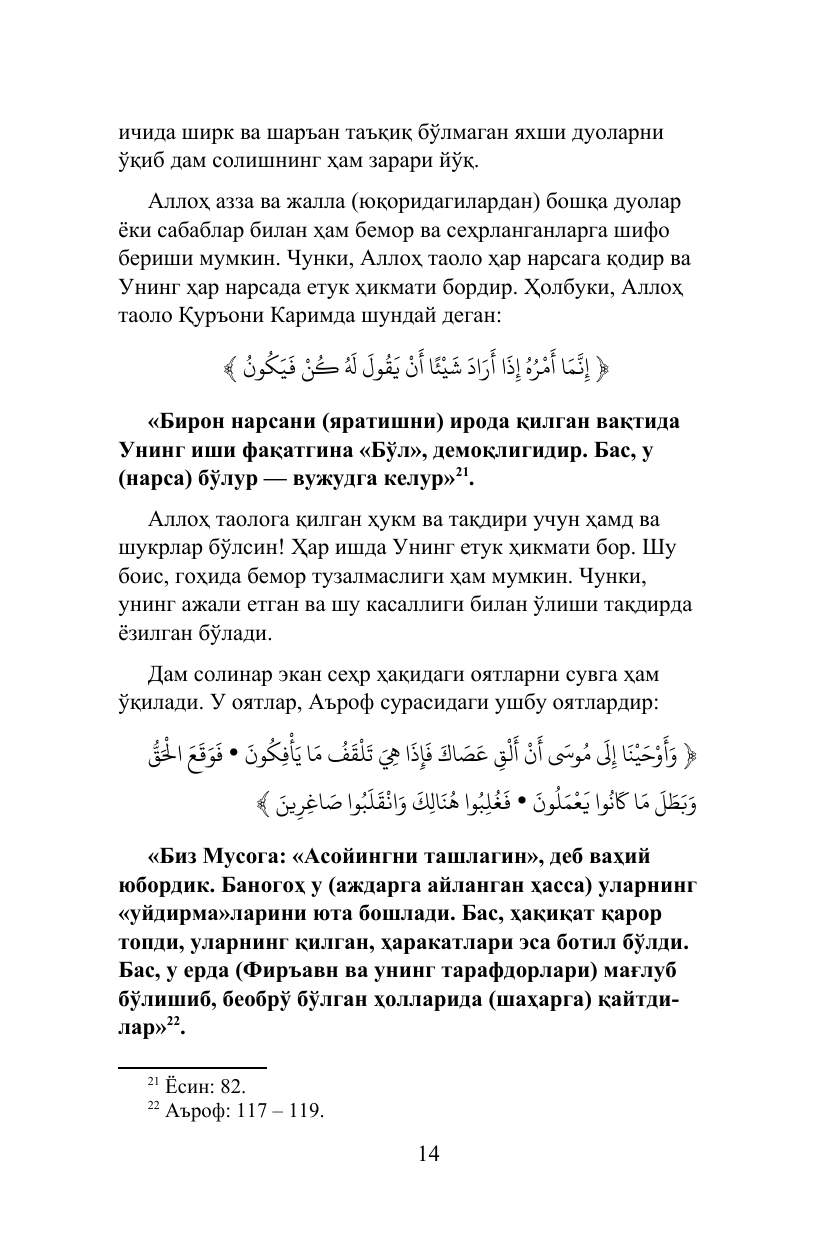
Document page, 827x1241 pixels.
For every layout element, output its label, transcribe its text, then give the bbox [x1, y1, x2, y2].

text Аллоҳ азза ва жалла (юқоридагилардан) бошқа дуолар ёки сабаблар билан ҳам бемор ва сеҳрланганларга шифо бериши мумкин. Чунки, Аллоҳ таоло ҳар нарсага қодир ва Унинг ҳар нарсада етук ҳикмати бордир. Ҳолбуки, Аллоҳ таоло Қуръони Каримда шундай деган: [118, 187, 709, 328]
text Дам солинар экан сеҳр ҳақидаги оятларни сувга ҳам ўқилади. У оятлар, Аъроф сурасидаги ушбу оятлардир: [118, 660, 709, 714]
subtitle «Бирон нарсани (яратишни) ирода қилган вақтида Унинг иши фақатгина «Бўл», демоқлигидир. Бас, у (нарса) бўлур — вужудга келур». [118, 407, 709, 490]
text Аллоҳ таолога қилган ҳукм ва тақдири учун ҳамд ва шукрлар бўлсин! Ҳар ишда Унинг етук ҳикмати бор. Шу боис, гоҳида бемор тузалмаслиги ҳам мумкин. Чунки, унинг ажали етган ва шу касаллиги билан ўлиши тақдирда ёзилган бўлади. [118, 505, 709, 645]
subtitle «Биз Мусога: «Асойингни ташлагин», деб ваҳий юбордик. Баногоҳ у (аждарга айланган ҳасса) уларнинг «уйдирма»ларини юта бошлади. Бас, ҳақиқат қарор топди, уларнинг қилган, ҳаракатлари эса ботил бўлди. Бас, у ерда (Фиръавн ва унинг тарафдорлари) мағлуб бўлишиб, беобрў бўлган ҳолларида (шаҳарга) қайтди-лар». [118, 842, 709, 1039]
text ﴿ إِنَّمَا أَمْرُهُ إِذَا أَرَادَ شَيْئًا أَنْ يَقُولَ لَهُ كُنْ فَيَكُونُ ﴾ [136, 346, 697, 388]
text ﴿ وَأَوْحَيْنَا إِلَى مُوسَى أَنْ أَلْقِ عَصَاكَ فَإِذَا هِيَ تَلْقَفُ مَا يَأْفِكُونَ فَوَقَعَ الْحَقُّ وَبَطَلَ مَا كَانُوا يَعْمَلُونَ فَغُلِبُوا هُنَالِكَ وَانْقَلَبُوا صَاغِرِينَ ﴾ [136, 733, 697, 824]
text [118, 118, 709, 173]
